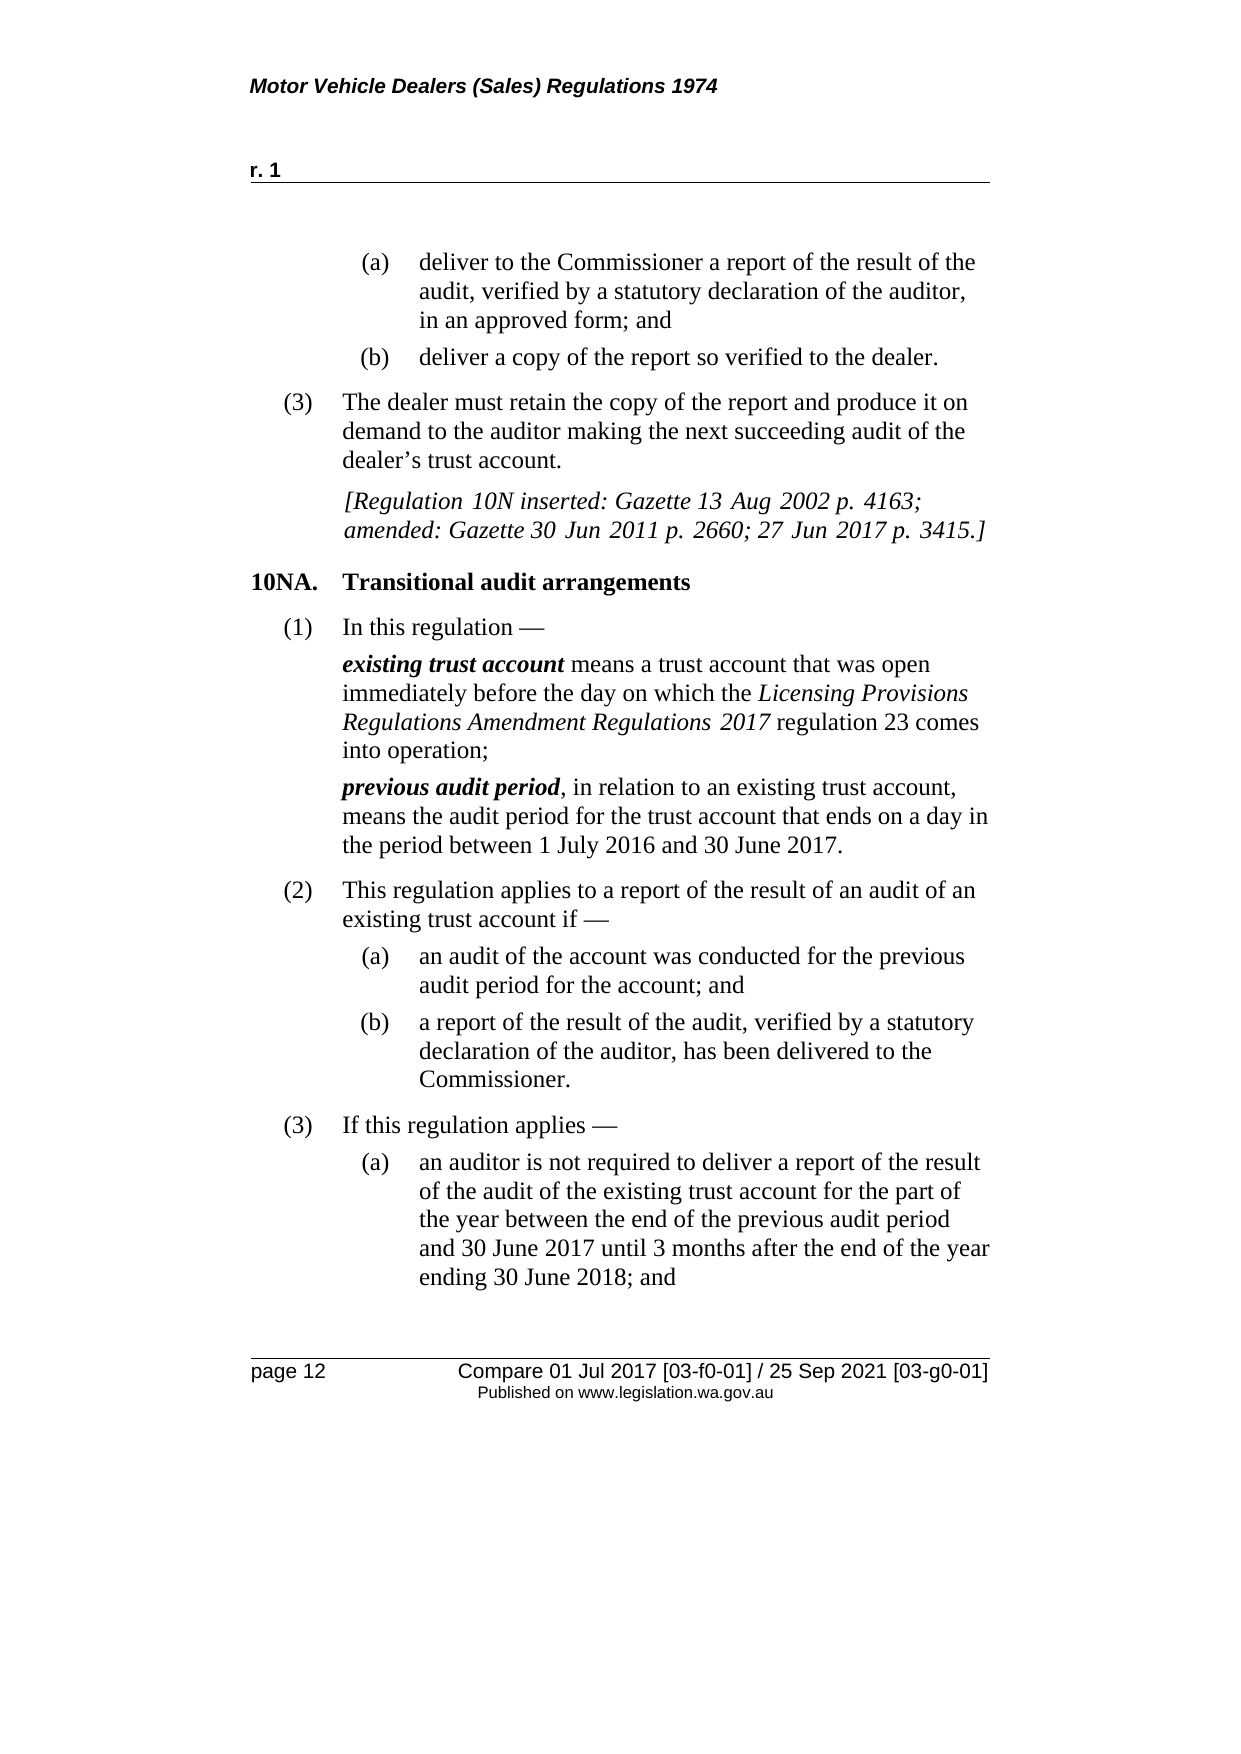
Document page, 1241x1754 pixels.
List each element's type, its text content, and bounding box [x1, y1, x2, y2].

subtitle 10NA. Transitional audit arrangements [251, 567, 990, 595]
text (a) deliver to the Commissioner a report of the result of the audit, verified by a statutory declaration of the auditor, in an approved form; and [251, 247, 990, 334]
text existing trust account means a trust account that was open immediately before the day on which the Licensing Provisions Regulations Amendment Regulations 2017 regulation 23 comes into operation; [251, 649, 990, 764]
text (1) In this regulation — [251, 612, 990, 641]
text previous audit period, in relation to an existing trust account, means the audit period for the trust account that ends on a day in the period between 1 July 2016 and 30 June 2017. [251, 772, 990, 859]
text (3) The dealer must retain the copy of the report and produce it on demand to the auditor making the next succeeding audit of the dealer’s trust account. [251, 387, 990, 474]
text (3) If this regulation applies — [251, 1110, 990, 1139]
text (a) an auditor is not required to deliver a report of the result of the audit of the existing trust account for the part of the year between the end of the previous audit period and 30 June 2017 until 3 months after the end of the year ending 30 June 2018; and [251, 1147, 990, 1291]
text (a) an audit of the account was conducted for the previous audit period for the account; and [251, 941, 990, 999]
text (b) a report of the result of the audit, verified by a statutory declaration of the auditor, has been delivered to the Commissioner. [251, 1007, 990, 1093]
text (2) This regulation applies to a report of the result of an audit of an existing trust account if — [251, 875, 990, 933]
text [Regulation 10N inserted: Gazette 13 Aug 2002 p. 4163; amended: Gazette 30 Jun 2011 p. 2660; 27 Jun 2017 p. 3415.] [251, 486, 990, 544]
text (b) deliver a copy of the report so verified to the dealer. [251, 342, 990, 371]
